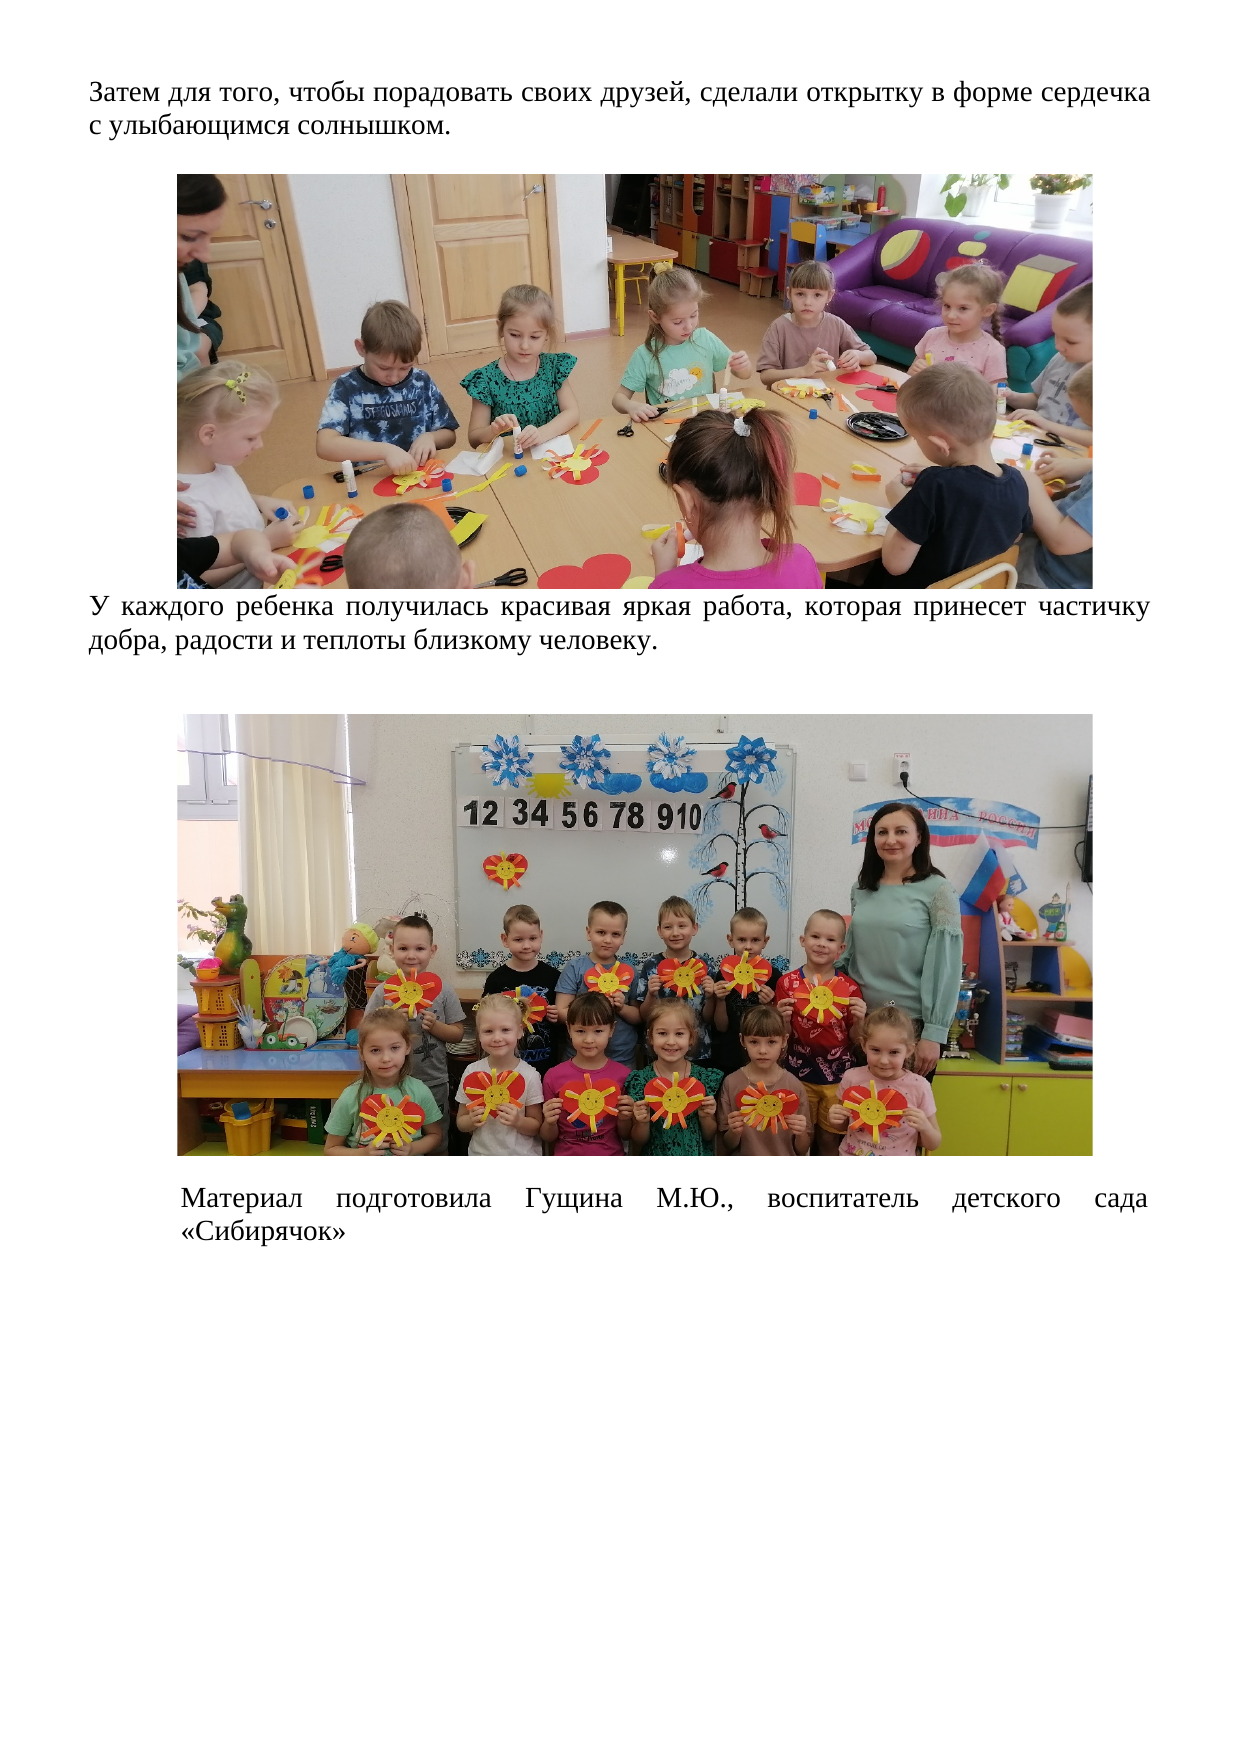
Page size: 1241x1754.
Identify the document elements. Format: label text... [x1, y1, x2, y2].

picture [177, 714, 1093, 1156]
text Затем для того, чтобы порадовать своих друзей, сделали открытку в форме сердечка с улыбающимся солнышком. [88, 74, 1152, 141]
text У каждого ребенка получилась красивая яркая работа, которая принесет частичку добра, радости и теплоты близкому человеку. [88, 588, 1152, 655]
picture [177, 174, 1093, 589]
text Материал подготовила Гущина М.Ю., воспитатель детского сада «Сибирячок» [180, 1180, 1148, 1247]
